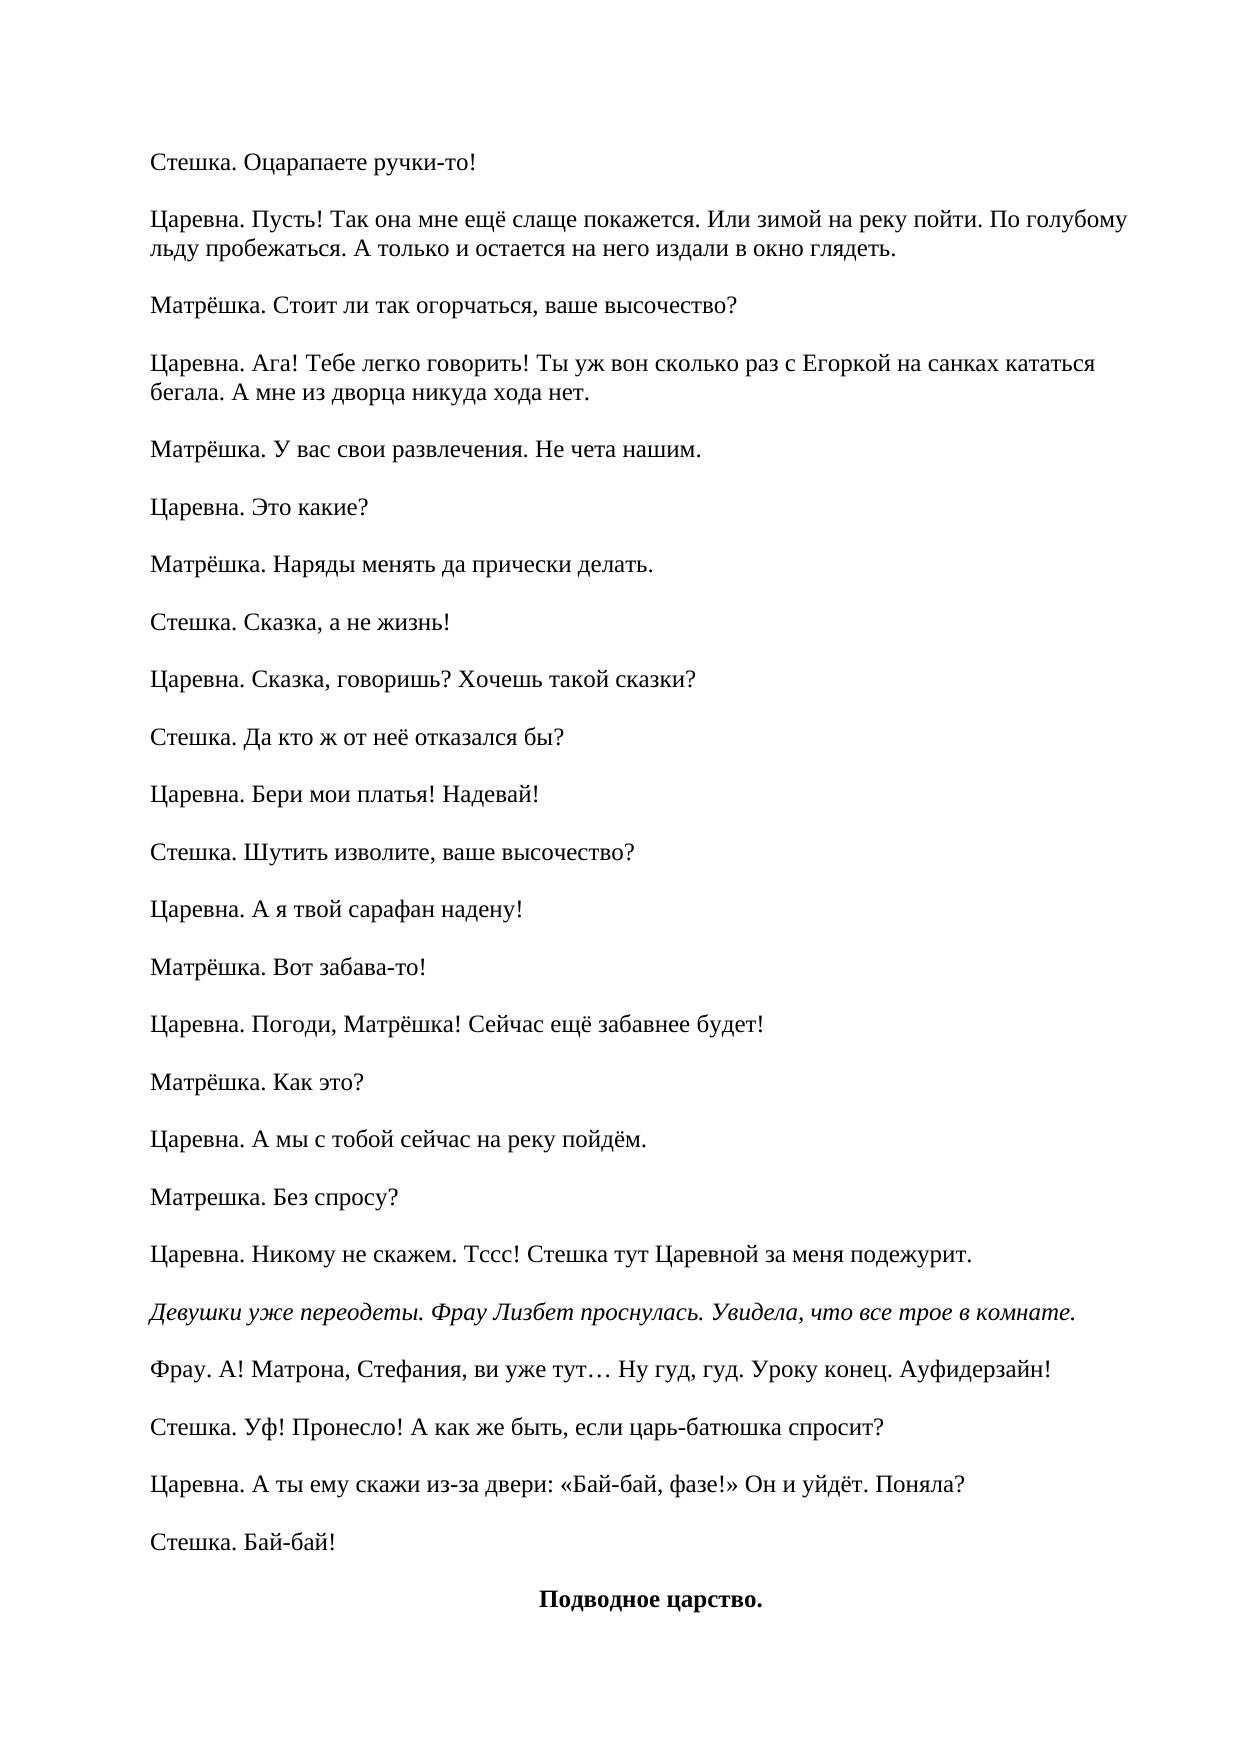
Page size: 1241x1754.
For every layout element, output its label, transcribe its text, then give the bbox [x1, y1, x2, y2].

text Царевна. Погоди, Матрёшка! Сейчас ещё забавнее будет! [150, 1009, 1152, 1038]
text Царевна. А я твой сарафан надену! [150, 894, 1152, 923]
text Царевна. А ты ему скажи из-за двери: «Бай-бай, фазе!» Он и уйдёт. Поняла? [150, 1469, 1152, 1498]
text Стешка. Да кто ж от неё отказался бы? [150, 722, 1152, 751]
text Матрёшка. Наряды менять да прически делать. [150, 549, 1152, 578]
text Матрешка. Без спросу? [150, 1182, 1152, 1211]
text Царевна. Бери мои платья! Надевай! [150, 779, 1152, 808]
text Царевна. Это какие? [150, 492, 1152, 521]
text Стешка. Бай-бай! [150, 1527, 1152, 1556]
text Матрёшка. Стоит ли так огорчаться, ваше высочество? [150, 291, 1152, 319]
text Царевна. А мы с тобой сейчас на реку пойдём. [150, 1124, 1152, 1153]
text Девушки уже переодеты. Фрау Лизбет проснулась. Увидела, что все трое в комнате. [150, 1297, 1152, 1326]
text Царевна. Сказка, говоришь? Хочешь такой сказки? [150, 664, 1152, 693]
text Стешка. Сказка, а не жизнь! [150, 607, 1152, 636]
text Матрёшка. Вот забава-то! [150, 952, 1152, 981]
text Стешка. Оцарапаете ручки-то! [150, 147, 1152, 176]
text Царевна. Никому не скажем. Тссс! Стешка тут Царевной за меня подежурит. [150, 1239, 1152, 1268]
text Матрёшка. У вас свои развлечения. Не чета нашим. [150, 434, 1152, 463]
text Стешка. Шутить изволите, ваше высочество? [150, 837, 1152, 866]
text Стешка. Уф! Пронесло! А как же быть, если царь-батюшка спросит? [150, 1412, 1152, 1441]
text Фрау. А! Матрона, Стефания, ви уже тут… Ну гуд, гуд. Уроку конец. Ауфидерзайн! [150, 1354, 1152, 1383]
text Подводное царство. [150, 1584, 1152, 1613]
text Царевна. Ага! Тебе легко говорить! Ты уж вон сколько раз с Егоркой на санках кататься бегала. А мне из дворца никуда хода нет. [150, 348, 1152, 406]
text Матрёшка. Как это? [150, 1067, 1152, 1096]
text Царевна. Пусть! Так она мне ещё слаще покажется. Или зимой на реку пойти. По голубому льду пробежаться. А только и остается на него издали в окно глядеть. [150, 204, 1152, 262]
